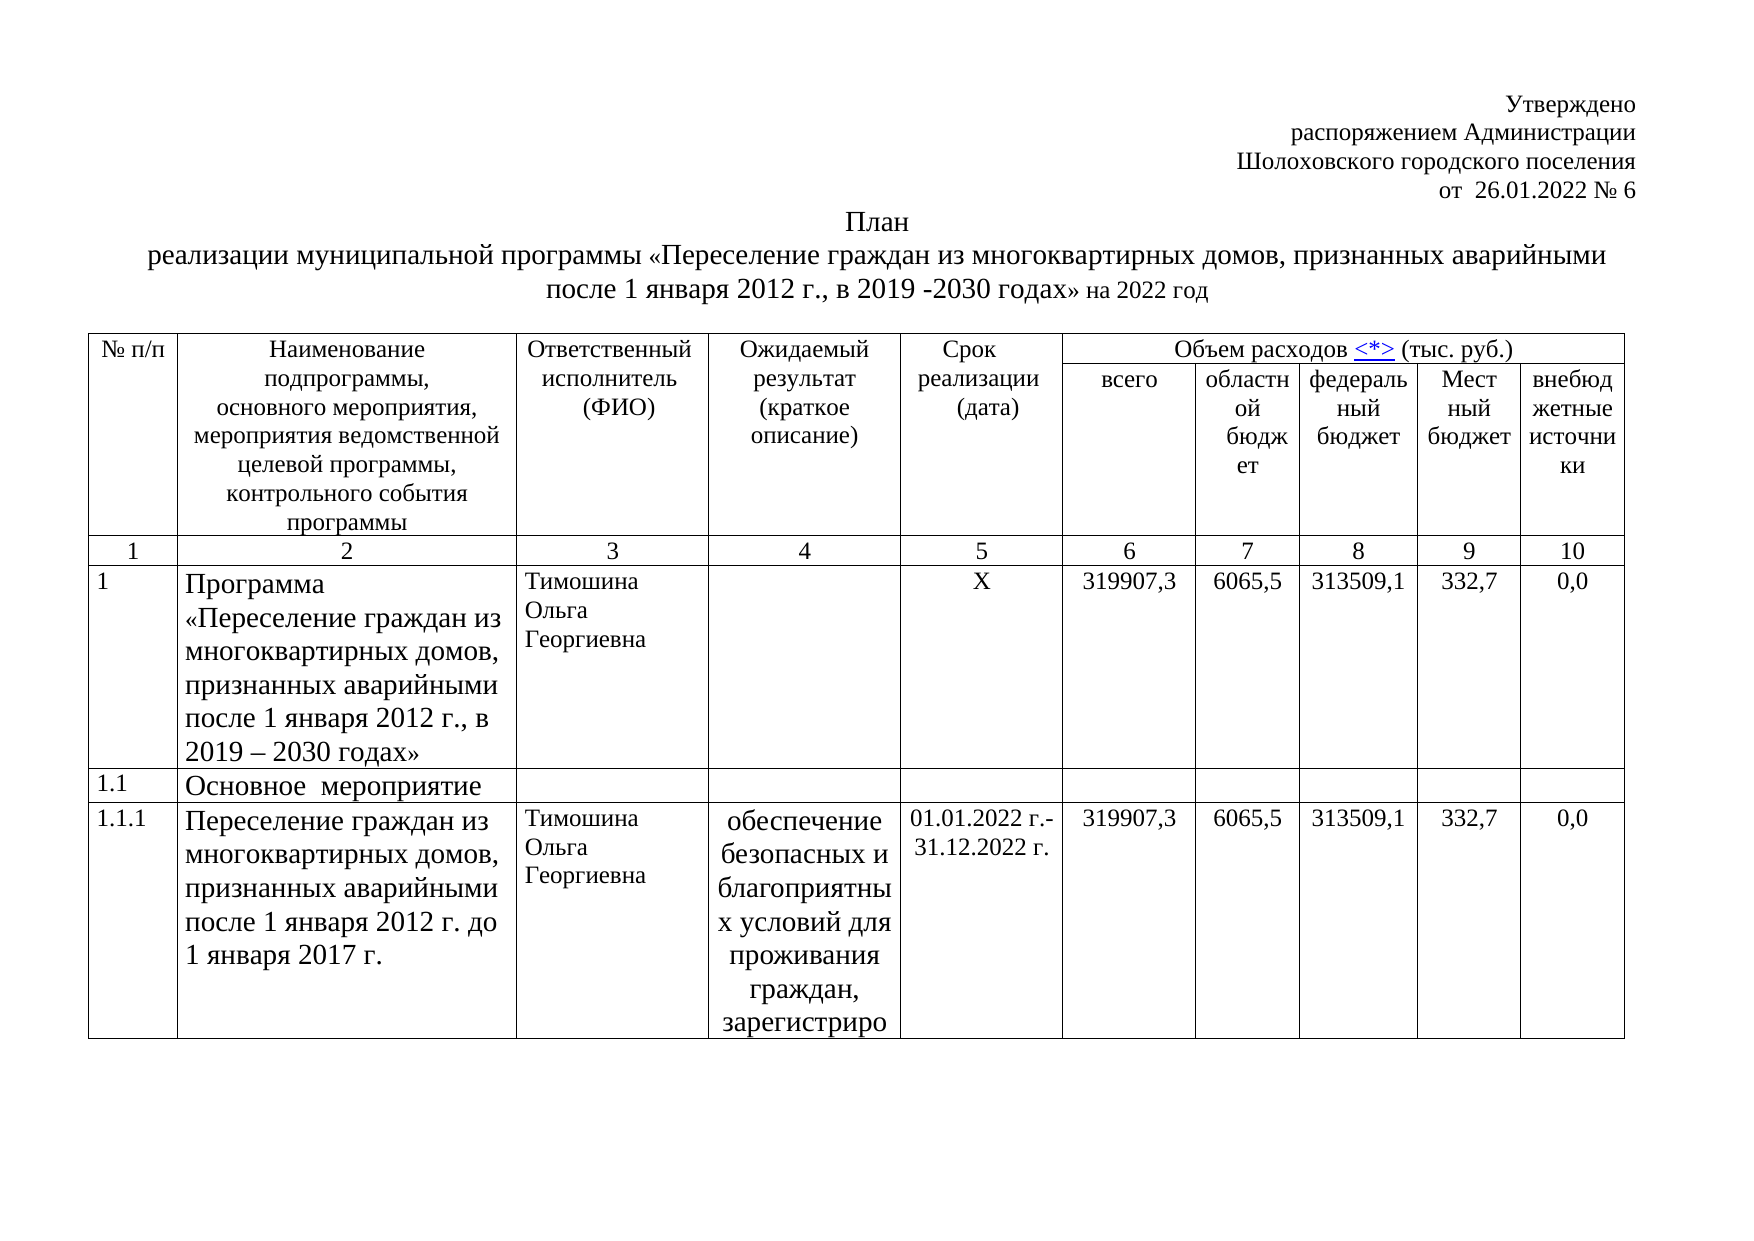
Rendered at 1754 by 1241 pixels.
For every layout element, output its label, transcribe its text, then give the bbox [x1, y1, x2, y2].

table_header Объем расходов <*> (тыс. руб.) [1063, 334, 1624, 363]
table_cell 0,0 [1521, 566, 1624, 767]
table_cell 313509,1 [1300, 566, 1417, 767]
table_cell 4 [709, 536, 900, 565]
table_cell Программа «Переселение граждан из многоквартирных домов, признанных аварийными после 1 января 2012 г., в 2019 – 2030 годах» [178, 566, 516, 767]
table_cell 5 [901, 536, 1062, 565]
table_cell всего [1063, 364, 1195, 535]
table_cell 6 [1063, 536, 1195, 565]
table_cell 332,7 [1418, 566, 1520, 767]
table_cell Мест ный бюджет [1418, 364, 1520, 535]
table_header Ответственный исполнитель (ФИО) [517, 334, 708, 535]
table_cell 1.1 [89, 769, 177, 802]
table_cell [901, 803, 1062, 1038]
table_cell 0,0 [1521, 803, 1624, 1038]
table_cell 1 [89, 566, 177, 767]
table_cell 10 [1521, 536, 1624, 565]
table_header Срок реализации (дата) [901, 334, 1062, 535]
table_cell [517, 803, 708, 1038]
table_cell 6065,5 [1196, 803, 1299, 1038]
table_cell 332,7 [1418, 803, 1520, 1038]
table_header № п/п [89, 334, 177, 535]
text Шолоховского городского поселения [118, 146, 1636, 175]
text от 26.01.2022 № 6 [118, 175, 1636, 204]
table_cell 313509,1 [1300, 803, 1417, 1038]
table_cell 8 [1300, 536, 1417, 565]
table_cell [709, 803, 900, 1038]
table_cell 319907,3 [1063, 803, 1195, 1038]
table_cell 7 [1196, 536, 1299, 565]
table_cell X [901, 566, 1062, 767]
table_cell 6065,5 [1196, 566, 1299, 767]
table_cell [709, 566, 900, 767]
text реализации муниципальной программы «Переселение граждан из многоквартирных домов, признанных аварийными после 1 января 2012 г., в 2019 -2030 годах» на 2022 год [118, 237, 1636, 304]
table_cell 9 [1418, 536, 1520, 565]
text распоряжением Администрации [118, 117, 1636, 146]
table_cell [709, 769, 900, 802]
table_cell 1.1.1 [89, 803, 177, 1038]
table_cell [1300, 769, 1417, 802]
table_cell областной бюджет [1196, 364, 1299, 535]
table_cell 319907,3 [1063, 566, 1195, 767]
table_cell [1521, 769, 1624, 802]
table_cell федеральный бюджет [1300, 364, 1417, 535]
table_cell [517, 769, 708, 802]
table_cell внебюджетные источники [1521, 364, 1624, 535]
table_cell [1063, 769, 1195, 802]
table_header Ожидаемый результат (краткое описание) [709, 334, 900, 535]
table_header Наименование подпрограммы, основного мероприятия, мероприятия ведомственной целевой программы, контрольного события программы [178, 334, 516, 535]
table_cell Тимошина Ольга Георгиевна [517, 566, 708, 767]
table_cell 3 [517, 536, 708, 565]
table_cell [1196, 769, 1299, 802]
table_cell 1 [89, 536, 177, 565]
text Утверждено [118, 89, 1636, 117]
table_cell 2 [178, 536, 516, 565]
text План [118, 204, 1636, 237]
table_cell [1418, 769, 1520, 802]
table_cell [178, 803, 516, 1038]
table_cell Основное мероприятие [178, 769, 516, 802]
table_cell [901, 769, 1062, 802]
